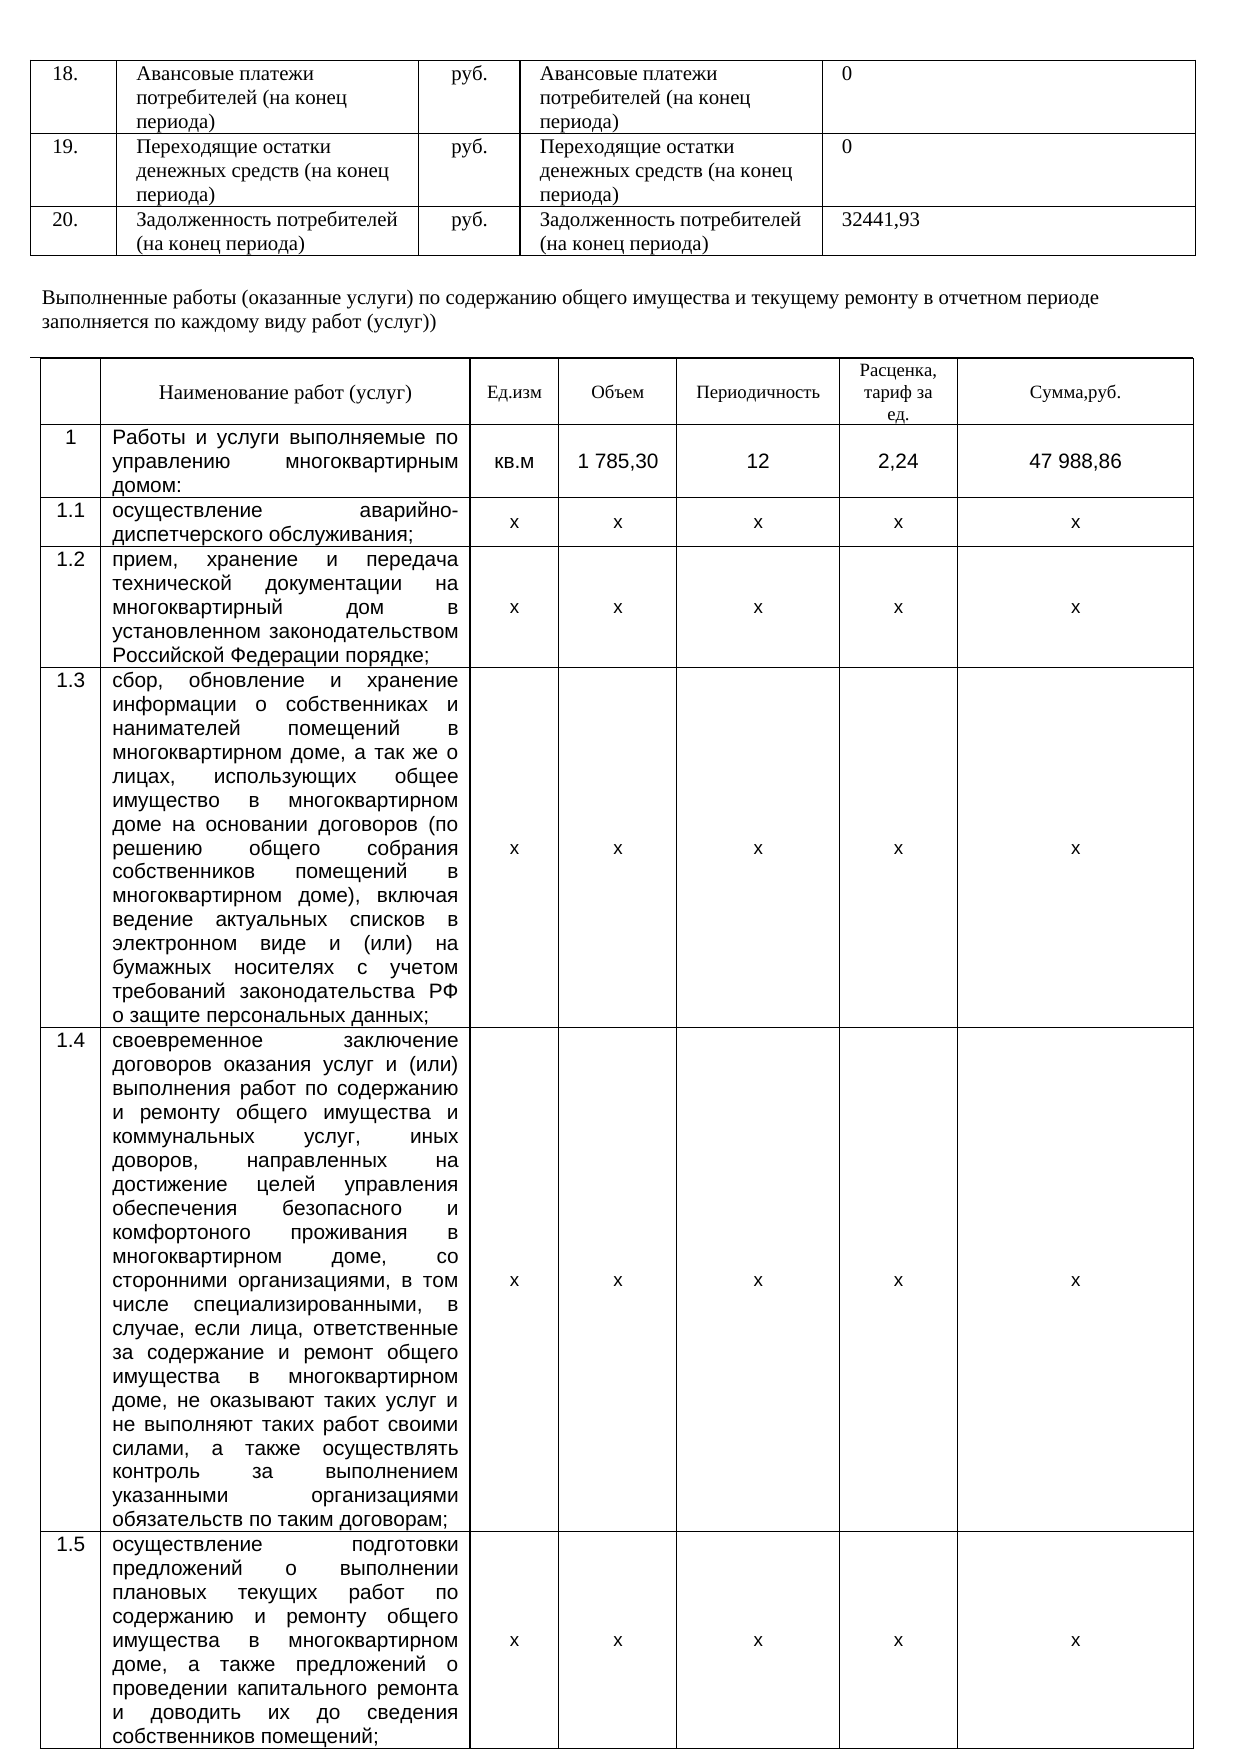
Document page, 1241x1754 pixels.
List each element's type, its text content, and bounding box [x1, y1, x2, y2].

table_cell х [840, 1028, 957, 1531]
table_cell сбор, обновление и хранение информации о собственниках и нанимателей помещений в многоквартирном доме, а так же о лицах, использующих общее имущество в многоквартирном доме на основании договоров (по решению общего собрания собственников помещений в многоквартирном доме), включая ведение актуальных списков в электронном виде и (или) на бумажных носителях с учетом требований законодательства РФ о защите персональных данных; [101, 668, 469, 1027]
table_cell х [677, 668, 839, 1027]
table_cell х [677, 547, 839, 667]
table_cell х [958, 1532, 1193, 1748]
table_cell х [559, 668, 676, 1027]
table_cell руб. [419, 61, 519, 133]
table_cell х [559, 547, 676, 667]
table_cell 1.1 [41, 498, 100, 546]
table_cell 18. [31, 61, 116, 133]
table_cell 0 [823, 134, 1195, 206]
table_cell х [559, 1028, 676, 1531]
table_cell 1 785,30 [559, 425, 676, 497]
table_cell х [559, 498, 676, 546]
table_cell х [471, 668, 558, 1027]
table_cell х [958, 547, 1193, 667]
table_cell кв.м [471, 425, 558, 497]
table_cell 47 988,86 [958, 425, 1193, 497]
table_cell х [471, 1028, 558, 1531]
table_cell Задолженность потребителей (на конец периода) [521, 207, 822, 255]
table_cell х [840, 668, 957, 1027]
table_cell 0 [823, 61, 1195, 133]
table_cell х [677, 498, 839, 546]
table_cell 12 [677, 425, 839, 497]
table_cell руб. [419, 134, 519, 206]
table_cell х [958, 668, 1193, 1027]
table_cell х [840, 547, 957, 667]
table_cell 20. [31, 207, 116, 255]
table_header Ед.изм [471, 359, 558, 424]
table_cell руб. [419, 207, 519, 255]
table_header Расценка, тариф за ед. [840, 359, 957, 424]
table_cell 1.5 [41, 1532, 100, 1748]
table_cell Переходящие остатки денежных средств (на конец периода) [521, 134, 822, 206]
table_cell 2,24 [840, 425, 957, 497]
table_header Объем [559, 359, 676, 424]
table_header Наименование работ (услуг) [101, 359, 469, 424]
table_cell Задолженность потребителей (на конец периода) [117, 207, 418, 255]
table_cell х [559, 1532, 676, 1748]
table_cell х [958, 498, 1193, 546]
table_cell Переходящие остатки денежных средств (на конец периода) [117, 134, 418, 206]
table_cell 1.2 [41, 547, 100, 667]
table_cell 1 [41, 425, 100, 497]
table_cell х [471, 498, 558, 546]
table_cell х [958, 1028, 1193, 1531]
table_cell 32441,93 [823, 207, 1195, 255]
table_cell осуществление подготовки предложений о выполнении плановых текущих работ по содержанию и ремонту общего имущества в многоквартирном доме, а также предложений о проведении капитального ремонта и доводить их до сведения собственников помещений; [101, 1532, 469, 1748]
table_cell Авансовые платежи потребителей (на конец периода) [117, 61, 418, 133]
table_cell Работы и услуги выполняемые по управлению многоквартирным домом: [101, 425, 469, 497]
table_cell 1.3 [41, 668, 100, 1027]
table_header Сумма,руб. [958, 359, 1193, 424]
table_cell х [840, 1532, 957, 1748]
table_header [41, 359, 100, 424]
table_cell прием, хранение и передача технической документации на многоквартирный дом в установленном законодательством Российской Федерации порядке; [101, 547, 469, 667]
table_cell 1.4 [41, 1028, 100, 1531]
table_cell х [677, 1532, 839, 1748]
table_cell х [471, 547, 558, 667]
table_cell х [677, 1028, 839, 1531]
table_cell х [840, 498, 957, 546]
table_cell Авансовые платежи потребителей (на конец периода) [521, 61, 822, 133]
table_cell Выполненные работы (оказанные услуги) по содержанию общего имущества и текущему ремонту в отчетном периоде заполняется по каждому виду работ (услуг)) [30, 256, 1193, 357]
table_header Периодичность [677, 359, 839, 424]
table_cell 19. [31, 134, 116, 206]
table_cell х [471, 1532, 558, 1748]
table_cell осуществление аварийно-диспетчерского обслуживания; [101, 498, 469, 546]
table_cell своевременное заключение договоров оказания услуг и (или) выполнения работ по содержанию и ремонту общего имущества и коммунальных услуг, иных доворов, направленных на достижение целей управления обеспечения безопасного и комфортоного проживания в многоквартирном доме, со сторонними организациями, в том числе специализированными, в случае, если лица, ответственные за содержание и ремонт общего имущества в многоквартирном доме, не оказывают таких услуг и не выполняют таких работ своими силами, а также осуществлять контроль за выполнением указанными организациями обязательств по таким договорам; [101, 1028, 469, 1531]
